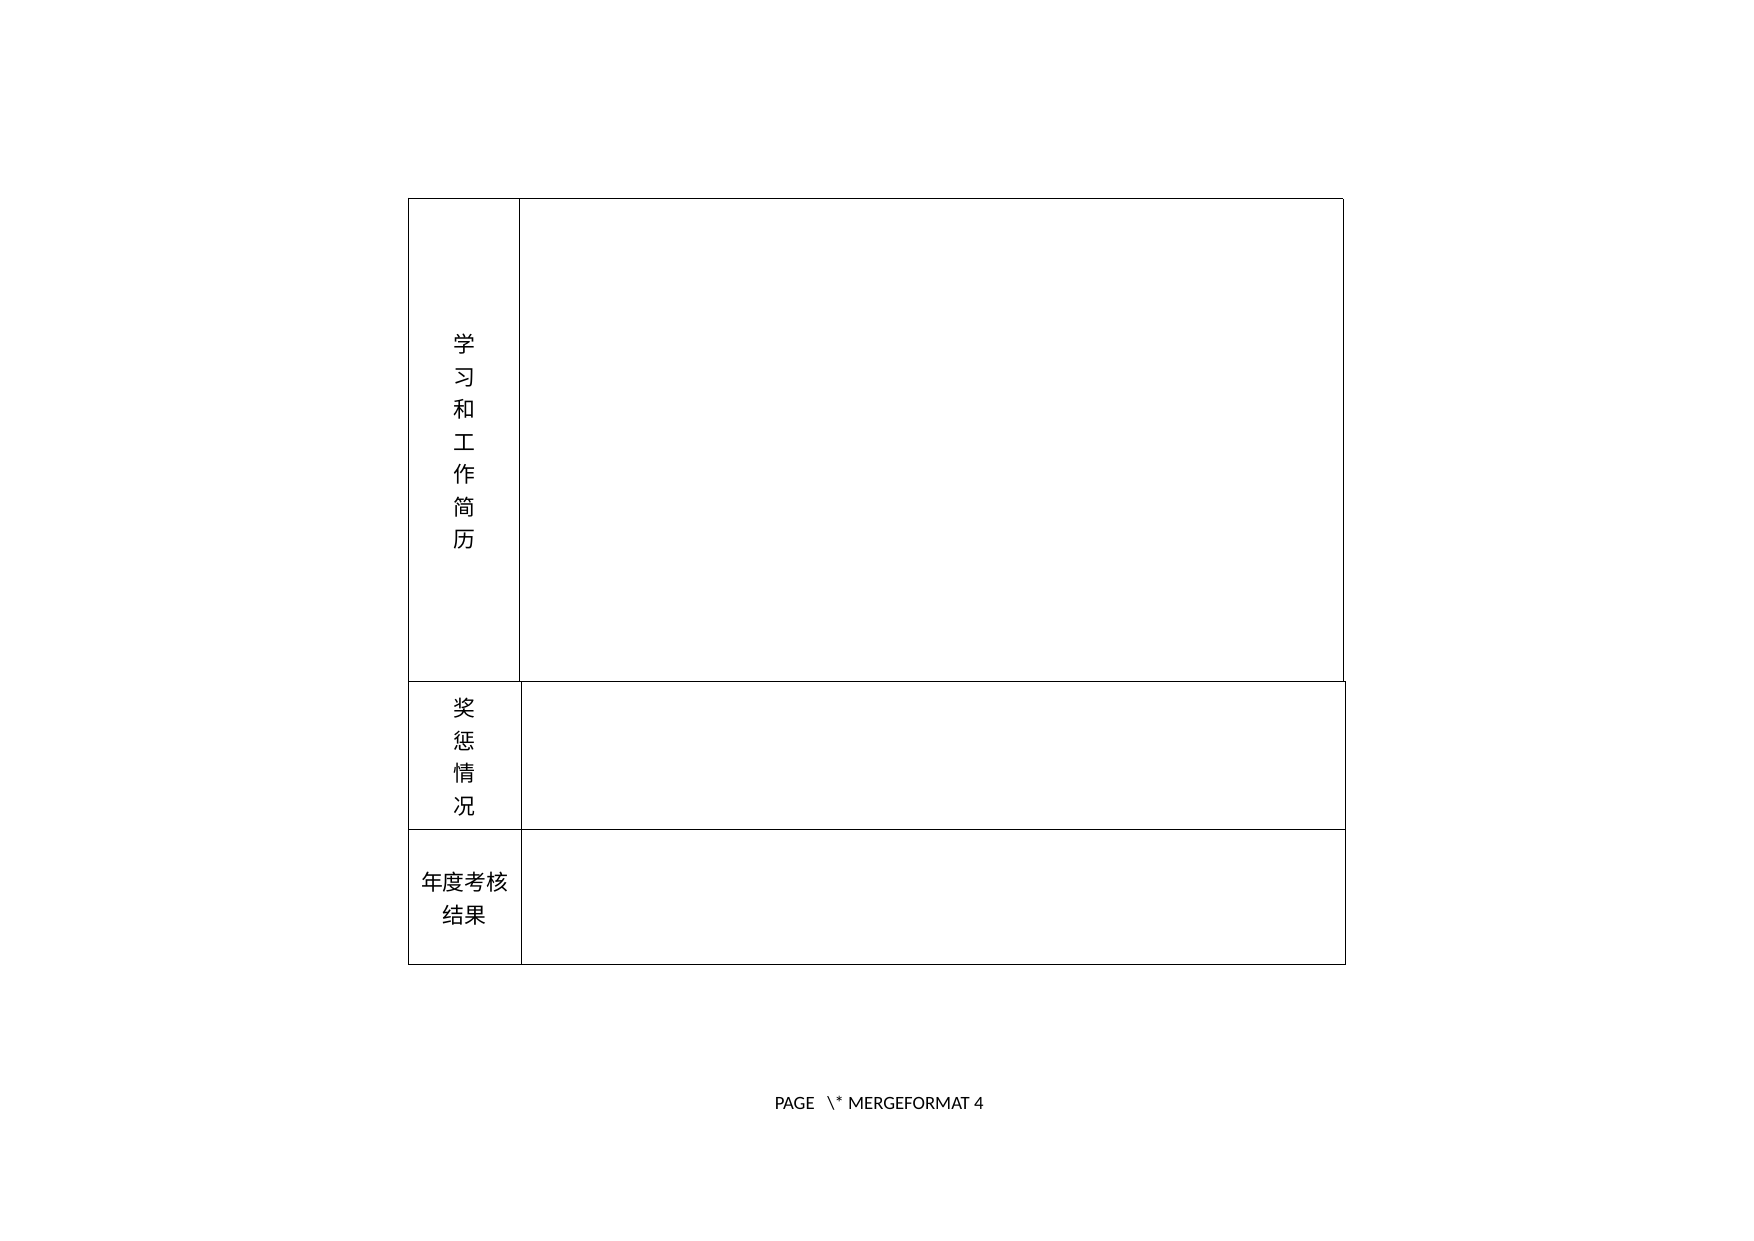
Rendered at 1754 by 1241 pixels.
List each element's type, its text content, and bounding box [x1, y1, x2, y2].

table_cell [522, 682, 1345, 828]
table_cell 年度考核 结果 [409, 830, 521, 964]
table_cell 奖 惩 情 况 [409, 682, 521, 828]
table_cell [522, 830, 1345, 964]
table_cell 学 习 和 工 作 简 历 [409, 199, 519, 681]
table_cell [520, 199, 1343, 681]
